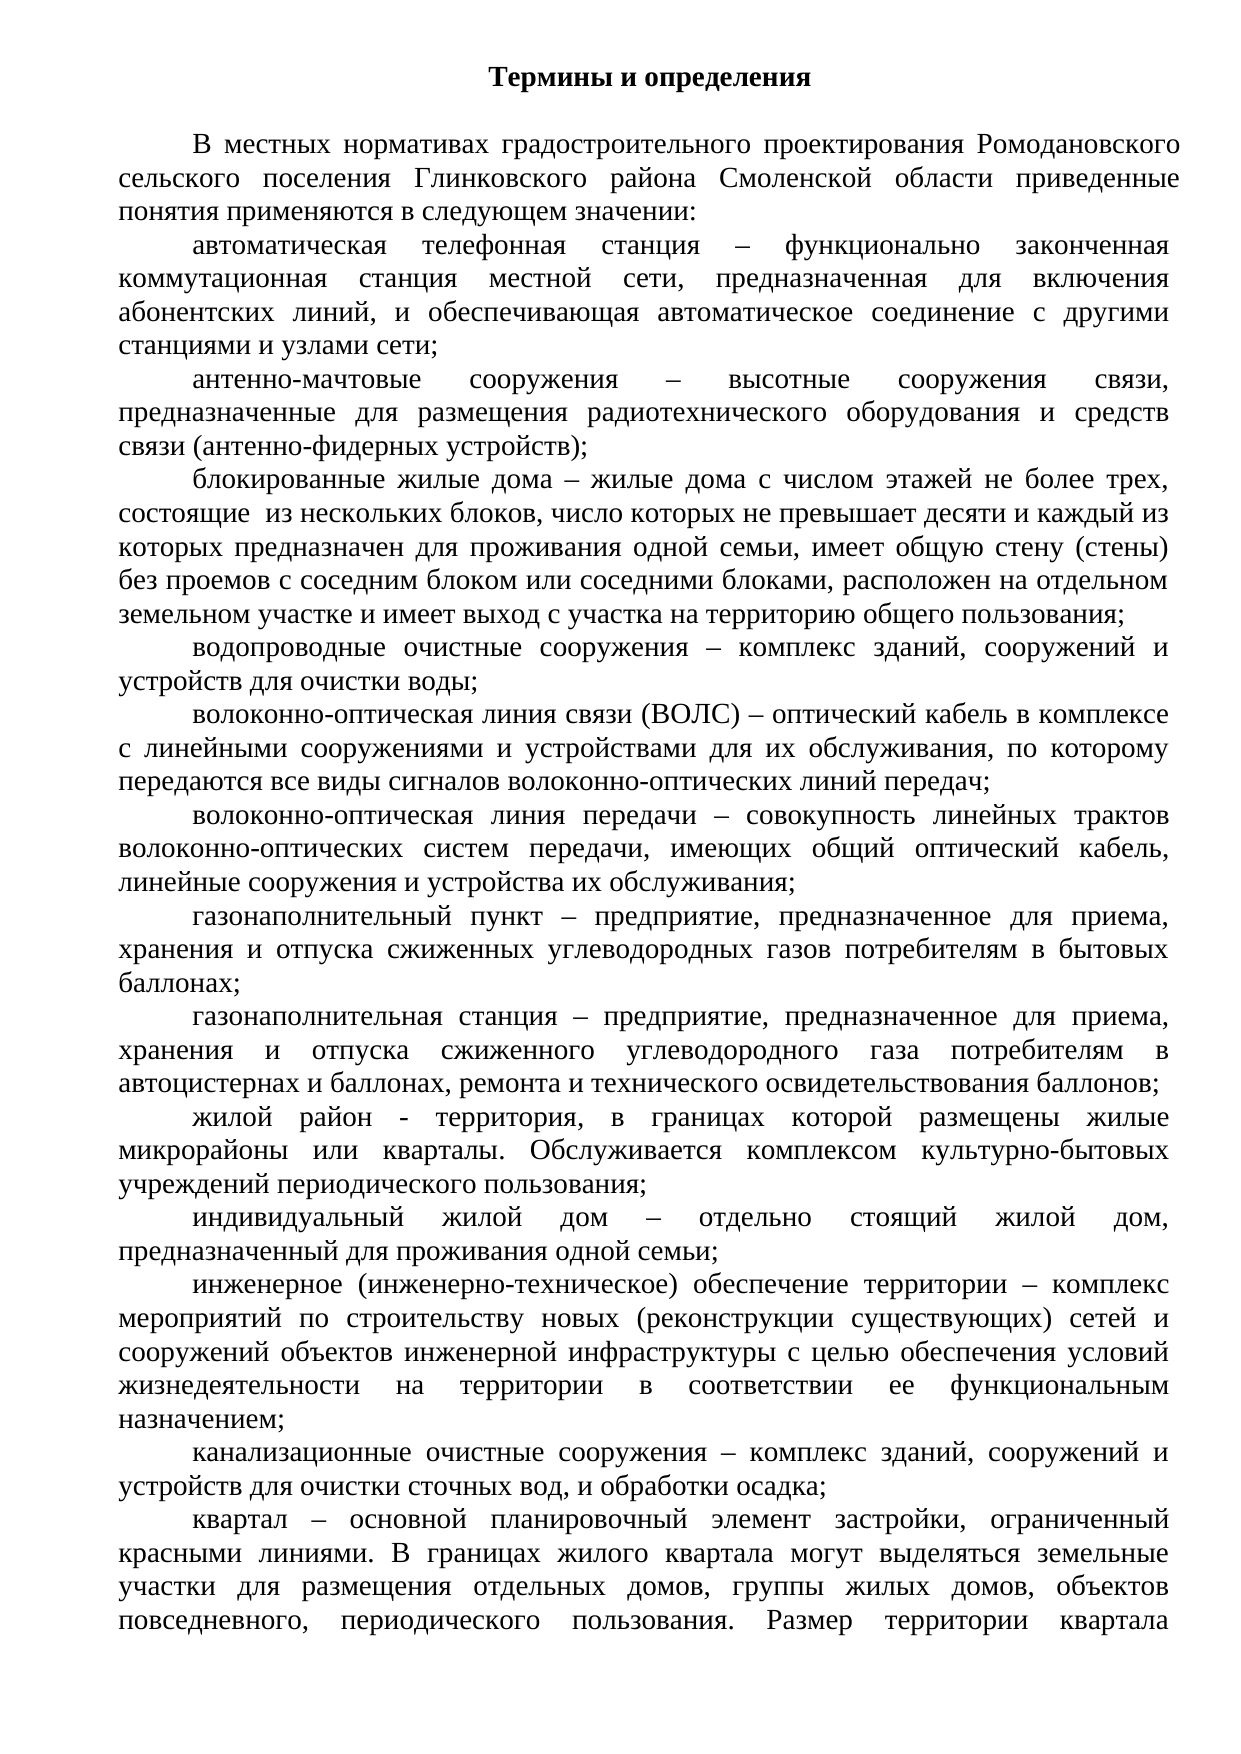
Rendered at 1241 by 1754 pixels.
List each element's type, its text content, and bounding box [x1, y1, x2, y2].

text канализационные очистные сооружения – комплекс зданий, сооружений и устройств для очистки сточных вод, и обработки осадка; [118, 1434, 1169, 1501]
text инженерное (инженерно-техническое) обеспечение территории – комплекс мероприятий по строительству новых (реконструкции существующих) сетей и сооружений объектов инженерной инфраструктуры с целью обеспечения условий жизнедеятельности на территории в соответствии ее функциональным назначением; [118, 1267, 1170, 1434]
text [118, 1501, 1170, 1636]
text газонаполнительная станция – предприятие, предназначенное для приема, хранения и отпуска сжиженного углеводородного газа потребителям в автоцистернах и баллонах, ремонта и технического освидетельствования баллонов; [118, 998, 1170, 1099]
text Термины и определения [118, 59, 1181, 93]
text водопроводные очистные сооружения – комплекс зданий, сооружений и устройств для очистки воды; [118, 629, 1169, 696]
text автоматическая телефонная станция – функционально законченная коммутационная станция местной сети, предназначенная для включения абонентских линий, и обеспечивающая автоматическое соединение с другими станциями и узлами сети; [118, 227, 1170, 361]
text волоконно-оптическая линия связи (ВОЛС) – оптический кабель в комплексе с линейными сооружениями и устройствами для их обслуживания, по которому передаются все виды сигналов волоконно-оптических линий передач; [118, 696, 1170, 797]
text блокированные жилые дома – жилые дома с числом этажей не более трех, состоящие из нескольких блоков, число которых не превышает десяти и каждый из которых предназначен для проживания одной семьи, имеет общую стену (стены) без проемов с соседним блоком или соседними блоками, расположен на отдельном земельном участке и имеет выход с участка на территорию общего пользования; [118, 462, 1170, 629]
text жилой район - территория, в границах которой размещены жилые микрорайоны или кварталы. Обслуживается комплексом культурно-бытовых учреждений периодического пользования; [118, 1099, 1170, 1199]
text газонаполнительный пункт – предприятие, предназначенное для приема, хранения и отпуска сжиженных углеводородных газов потребителям в бытовых баллонах; [118, 898, 1169, 998]
text антенно-мачтовые сооружения – высотные сооружения связи, предназначенные для размещения радиотехнического оборудования и средств связи (антенно-фидерных устройств); [118, 361, 1170, 462]
text В местных нормативах градостроительного проектирования Ромодановского сельского поселения Глинковского района Смоленской области приведенные понятия применяются в следующем значении: [118, 126, 1181, 227]
text индивидуальный жилой дом – отдельно стоящий жилой дом, предназначенный для проживания одной семьи; [118, 1199, 1169, 1267]
text волоконно-оптическая линия передачи – совокупность линейных трактов волоконно-оптических систем передачи, имеющих общий оптический кабель, линейные сооружения и устройства их обслуживания; [118, 797, 1170, 898]
